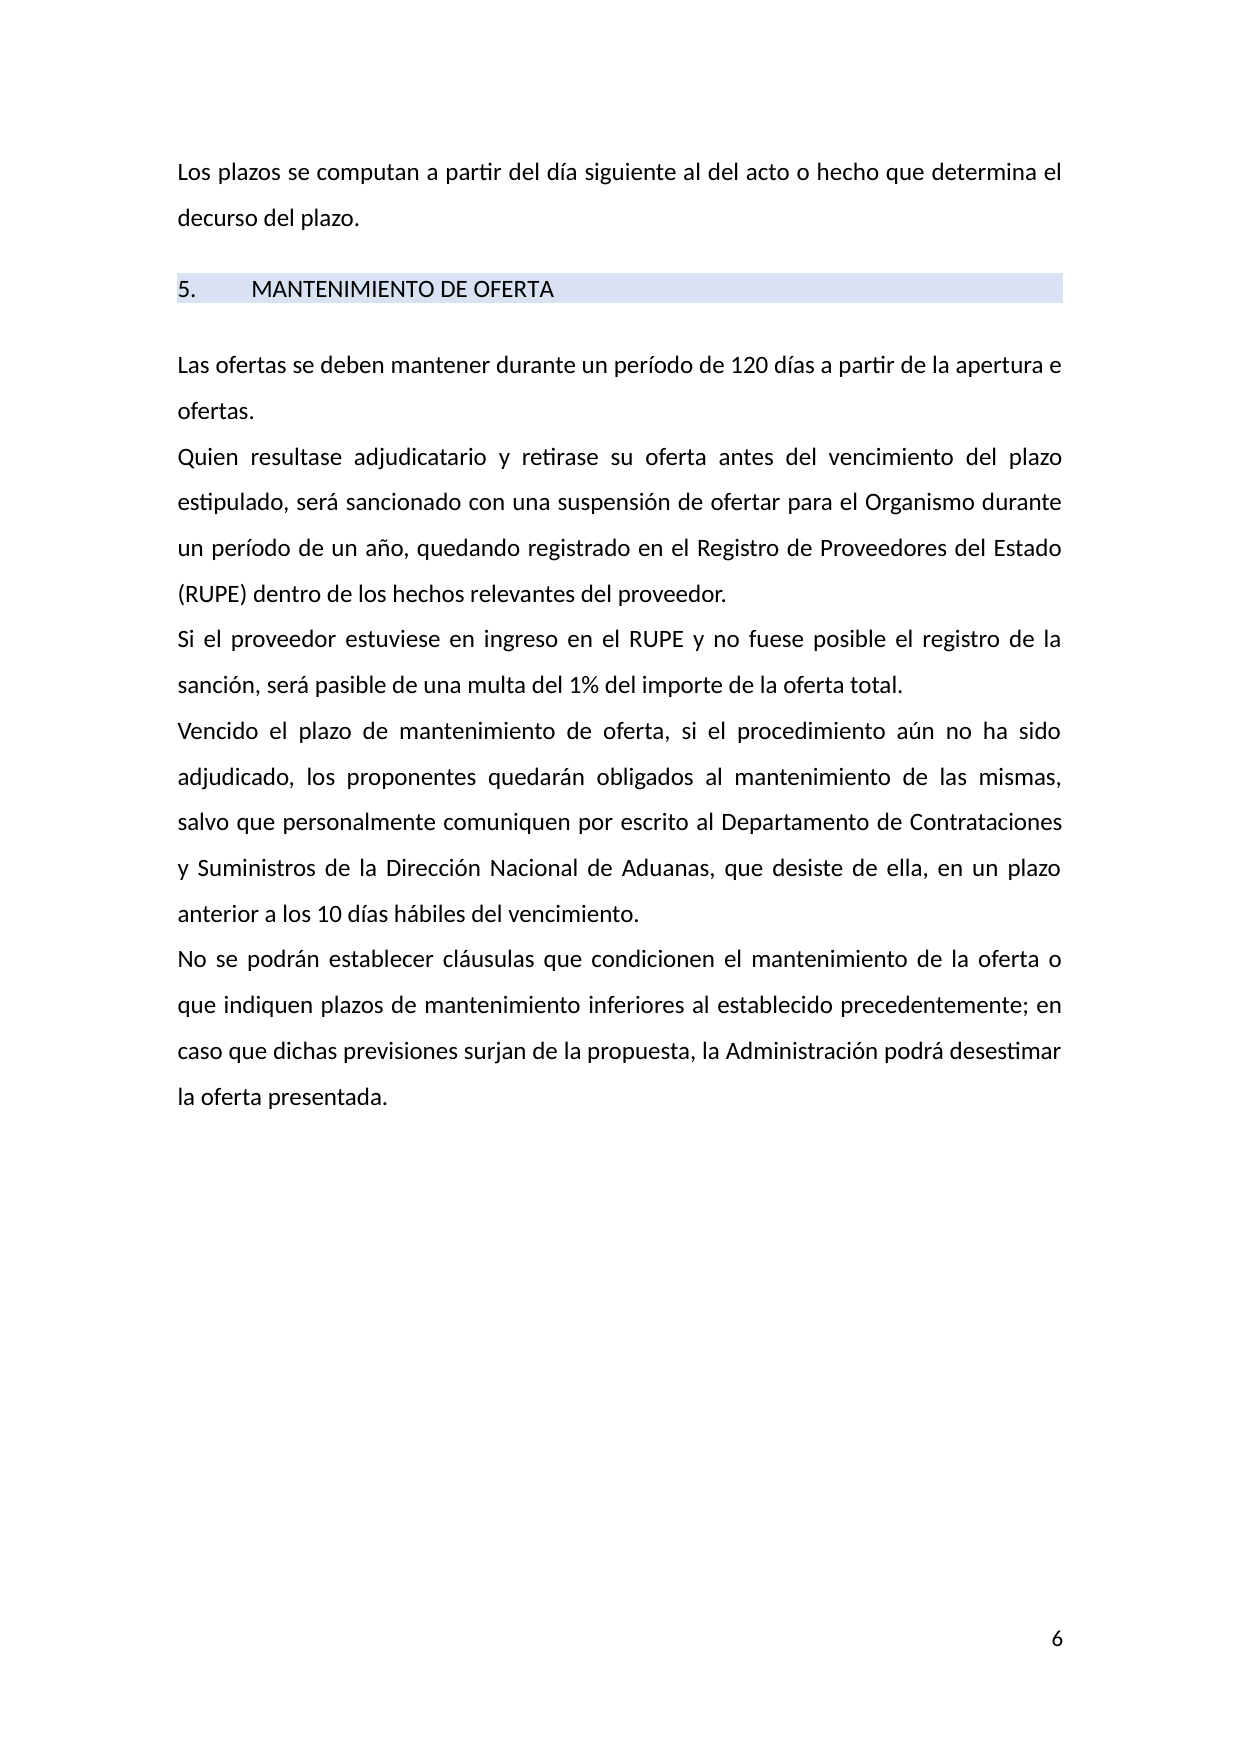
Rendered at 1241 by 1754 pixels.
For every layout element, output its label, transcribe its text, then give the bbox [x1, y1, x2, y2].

text No se podrán establecer cláusulas que condicionen el mantenimiento de la oferta o que indiquen plazos de mantenimiento inferiores al establecido precedentemente; en caso que dichas previsiones surjan de la propuesta, la Administración podrá desestimar la oferta presentada. [177, 944, 1063, 1111]
text Las ofertas se deben mantener durante un período de 120 días a partir de la apertura e ofertas. [177, 349, 1063, 425]
text Si el proveedor estuviese en ingreso en el RUPE y no fuese posible el registro de la sanción, será pasible de una multa del 1% del importe de la oferta total. [177, 623, 1063, 700]
text Quien resultase adjudicatario y retirase su oferta antes del vencimiento del plazo estipulado, será sancionado con una suspensión de ofertar para el Organismo durante un período de un año, quedando registrado en el Registro de Proveedores del Estado (RUPE) dentro de los hechos relevantes del proveedor. [177, 441, 1063, 608]
text Vencido el plazo de mantenimiento de oferta, si el procedimiento aún no ha sido adjudicado, los proponentes quedarán obligados al mantenimiento de las mismas, salvo que personalmente comuniquen por escrito al Departamento de Contrataciones y Suministros de la Dirección Nacional de Aduanas, que desiste de ella, en un plazo anterior a los 10 días hábiles del vencimiento. [177, 715, 1063, 928]
subtitle MANTENIMIENTO DE OFERTA [177, 273, 1063, 303]
text Los plazos se computan a partir del día siguiente al del acto o hecho que determina el decurso del plazo. [177, 156, 1063, 233]
